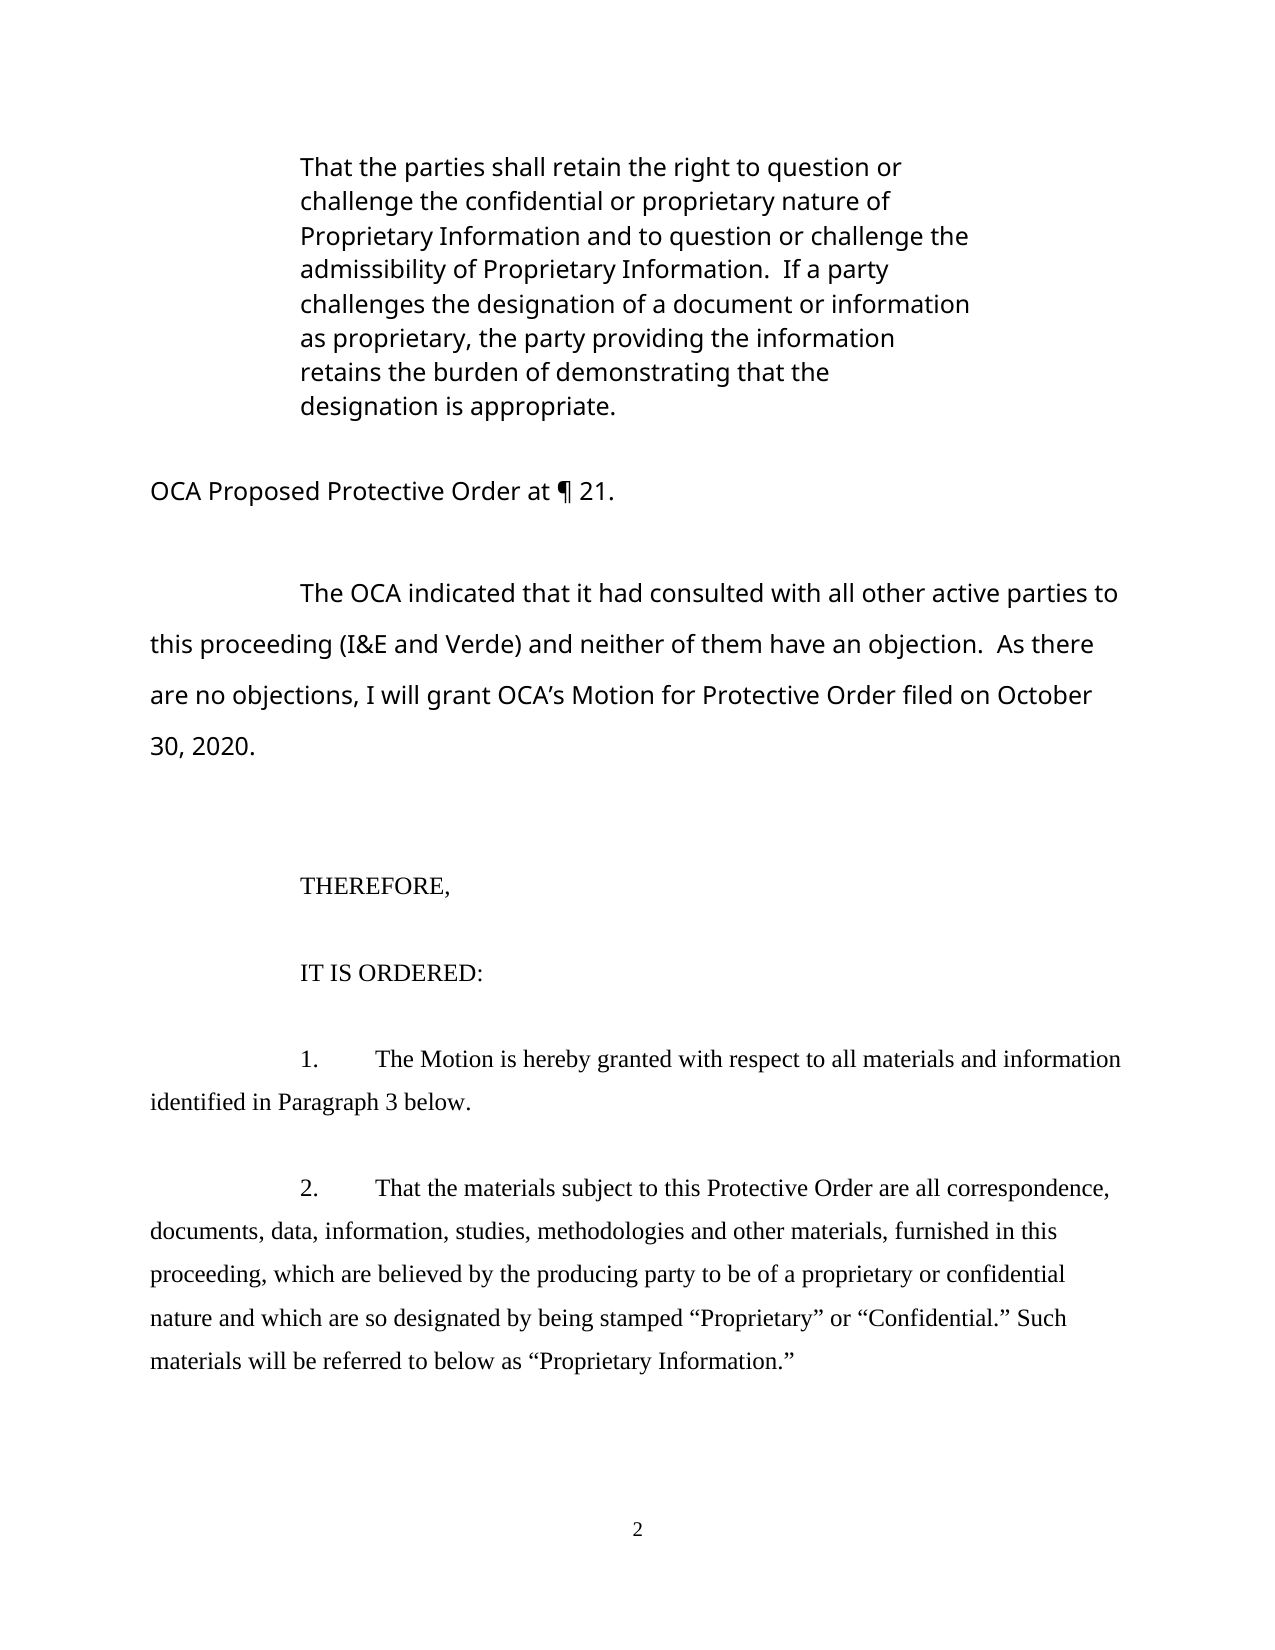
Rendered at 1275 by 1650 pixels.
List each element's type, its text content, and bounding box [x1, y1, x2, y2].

list That the materials subject to this Protective Order are all correspondence, documents, data, information, studies, methodologies and other materials, furnished in this proceeding, which are believed by the producing party to be of a proprietary or confidential nature and which are so designated by being stamped “Proprietary” or “Confidential.” Such materials will be referred to below as “Proprietary Information.” [150, 1173, 1125, 1374]
list The Motion is hereby granted with respect to all materials and information identified in Paragraph 3 below. [150, 1044, 1125, 1116]
text IT IS ORDERED: [150, 958, 1125, 986]
text The OCA indicated that it had consulted with all other active parties to this proceeding (I&E and Verde) and neither of them have an objection. As there are no objections, I will grant OCA’s Motion for Protective Order filed on October 30, 2020. [150, 576, 1125, 763]
text OCA Proposed Protective Order at ¶ 21. [150, 473, 1125, 508]
text THEREFORE, [225, 871, 1125, 900]
text That the parties shall retain the right to question or challenge the confidential or proprietary nature of Proprietary Information and to question or challenge the admissibility of Proprietary Information. If a party challenges the designation of a document or information as proprietary, the party providing the information retains the burden of demonstrating that the designation is appropriate. [300, 150, 975, 422]
